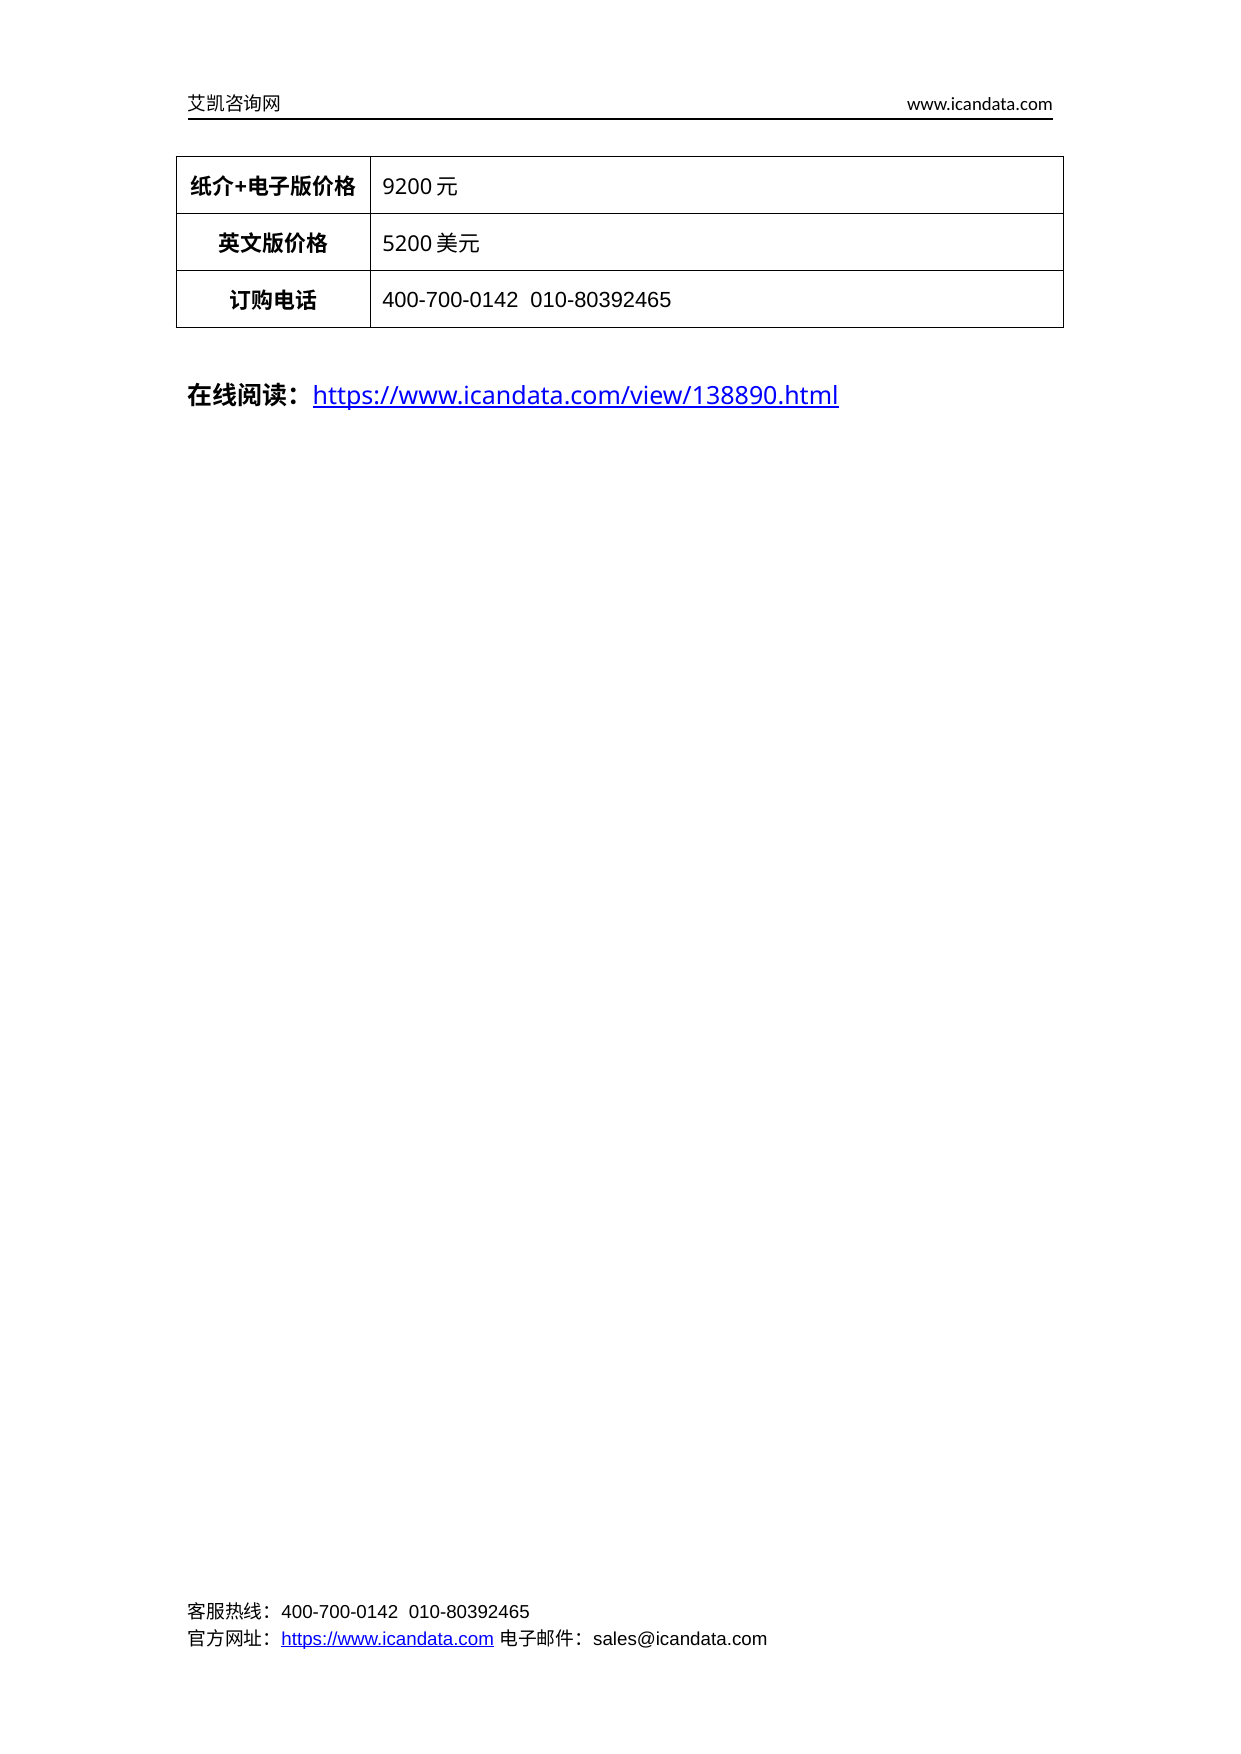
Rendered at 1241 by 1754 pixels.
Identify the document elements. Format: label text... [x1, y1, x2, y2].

table_cell 纸介+电子版价格 [177, 157, 370, 213]
text 在线阅读：https://www.icandata.com/view/138890.html [187, 361, 1053, 426]
table_cell 英文版价格 [177, 214, 370, 270]
table_cell 5200美元 [371, 214, 1063, 270]
table_cell 400-700-0142 010-80392465 [371, 271, 1063, 327]
table_cell 订购电话 [177, 271, 370, 327]
table_cell 9200元 [371, 157, 1063, 213]
